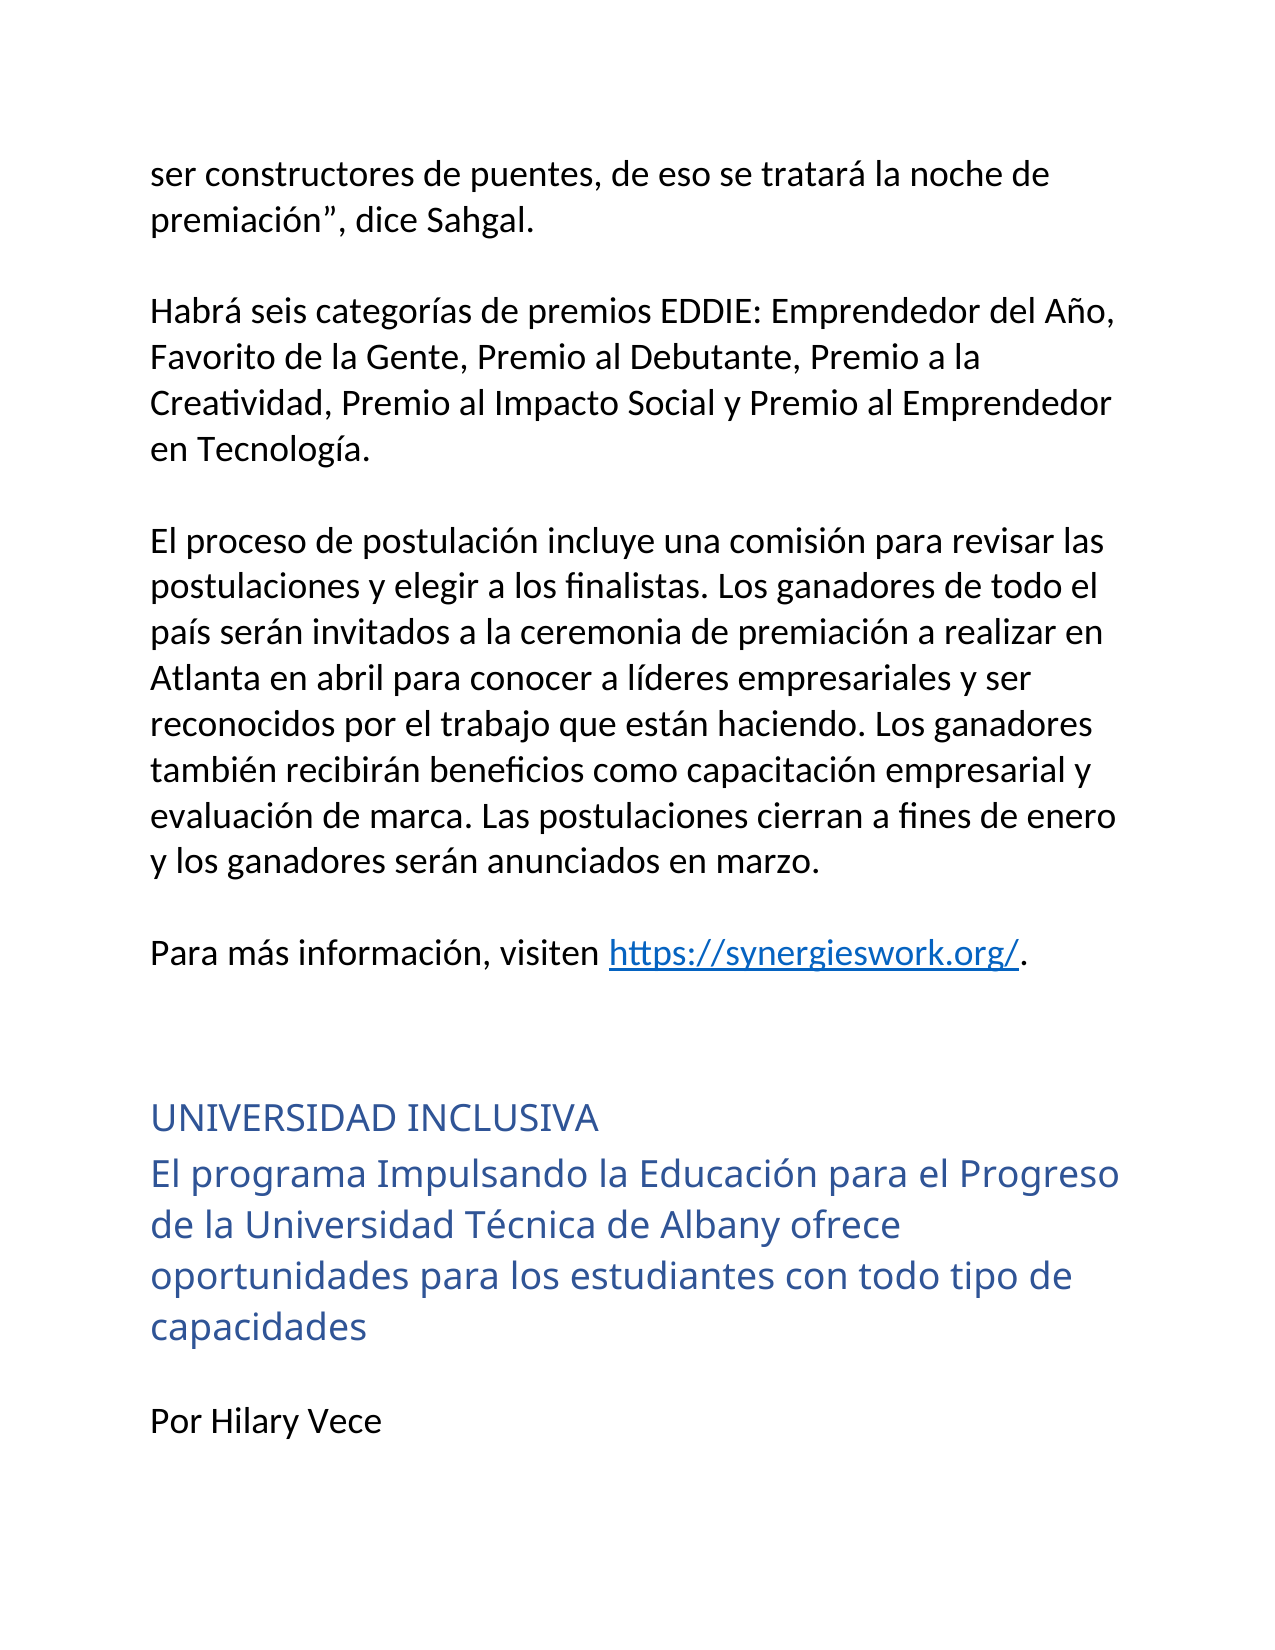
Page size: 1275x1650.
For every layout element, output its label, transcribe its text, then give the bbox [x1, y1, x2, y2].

text Por Hilary Vece [150, 1397, 1125, 1443]
text Habrá seis categorías de premios EDDIE: Emprendedor del Año, Favorito de la Gente, Premio al Debutante, Premio a la Creatividad, Premio al Impacto Social y Premio al Emprendedor en Tecnología. [150, 287, 1125, 471]
subtitle UNIVERSIDAD INCLUSIVA [150, 1092, 1125, 1143]
text Para más información, visiten https://synergieswork.org/. [150, 929, 1125, 975]
subtitle El programa Impulsando la Educación para el Progreso de la Universidad Técnica de Albany ofrece oportunidades para los estudiantes con todo tipo de capacidades [150, 1147, 1125, 1351]
text El proceso de postulación incluye una comisión para revisar las postulaciones y elegir a los finalistas. Los ganadores de todo el país serán invitados a la ceremonia de premiación a realizar en Atlanta en abril para conocer a líderes empresariales y ser reconocidos por el trabajo que están haciendo. Los ganadores también recibirán beneficios como capacitación empresarial y evaluación de marca. Las postulaciones cierran a fines de enero y los ganadores serán anunciados en marzo. [150, 517, 1125, 883]
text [150, 150, 1125, 242]
